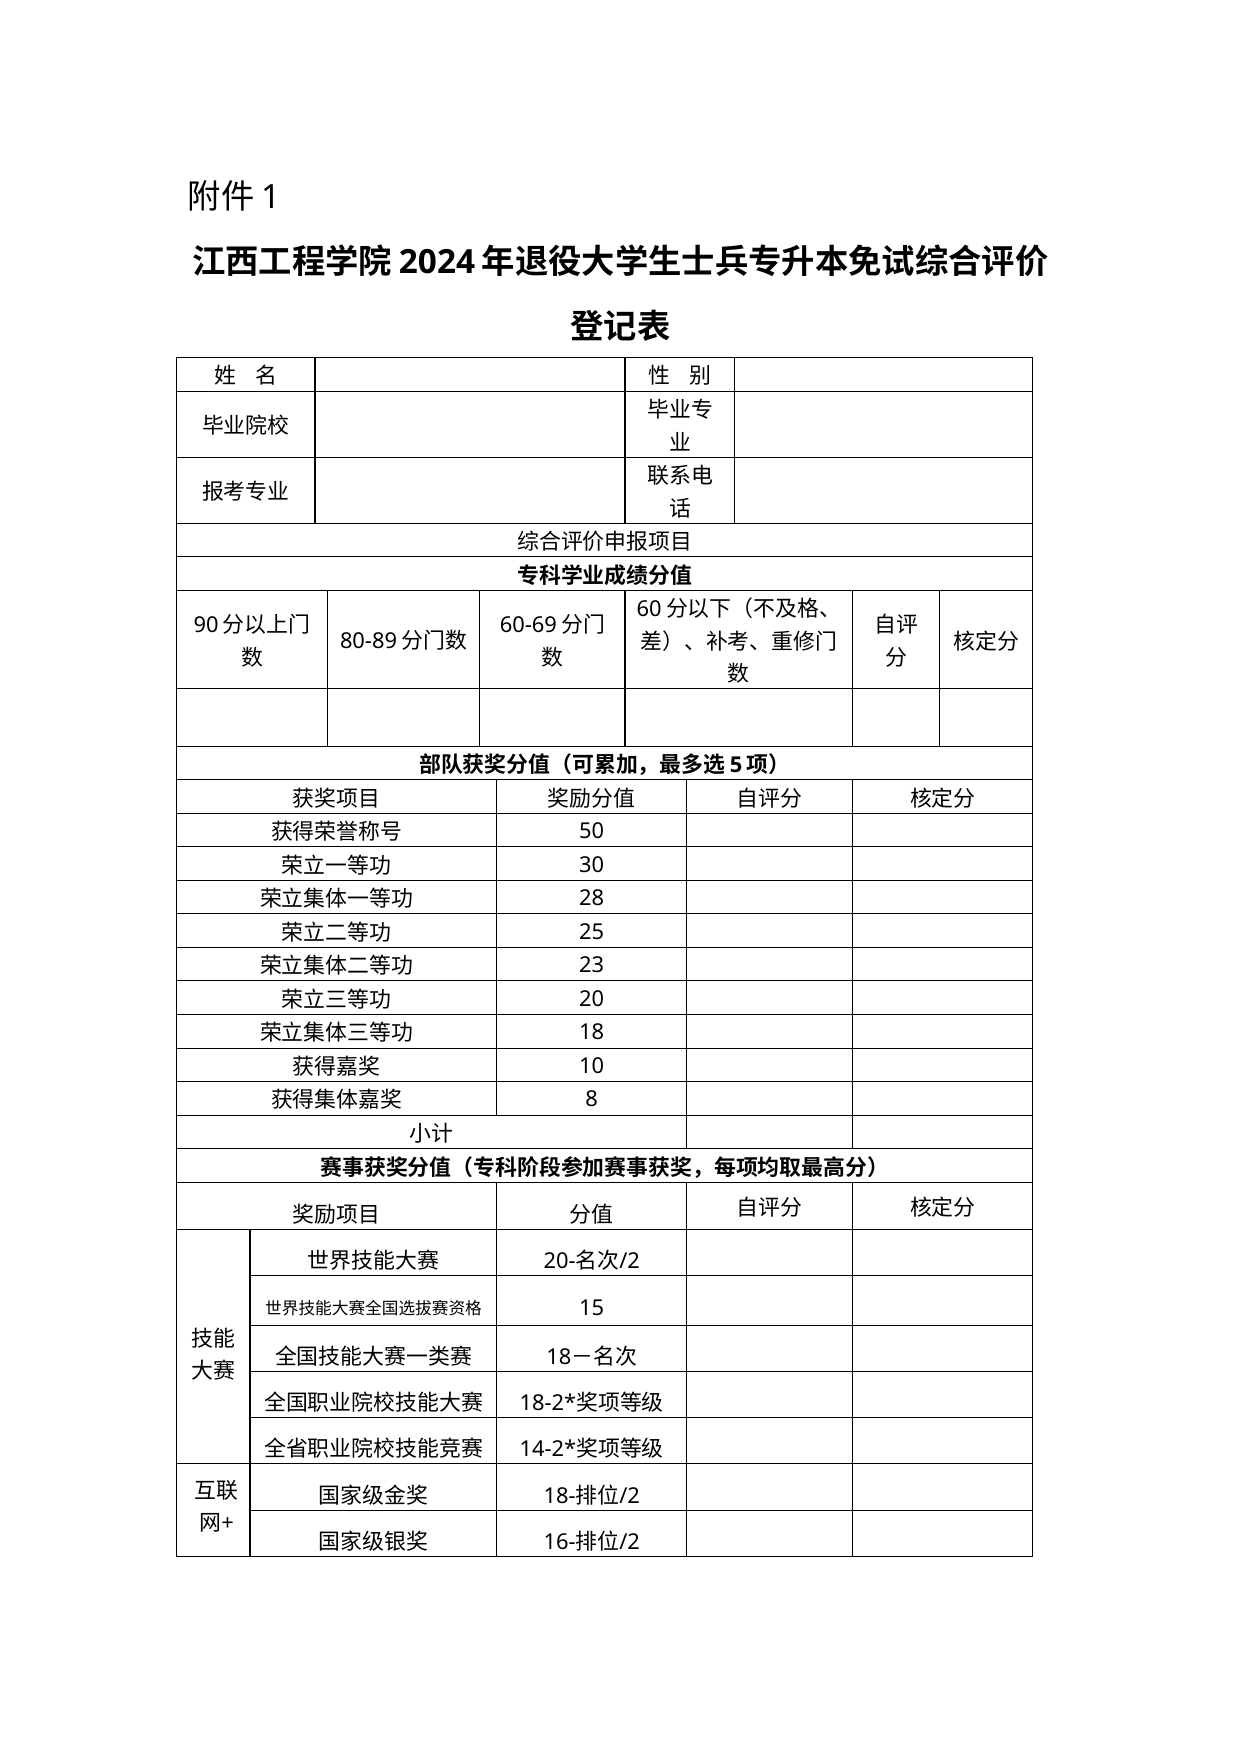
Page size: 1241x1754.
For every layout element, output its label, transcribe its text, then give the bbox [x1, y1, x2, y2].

table_cell 荣立集体三等功 [177, 1015, 496, 1047]
table_cell [687, 814, 852, 846]
table_cell 自评分 [687, 780, 852, 813]
table_cell 赛事获奖分值（专科阶段参加赛事获奖，每项均取最高分） [177, 1149, 1032, 1182]
table_cell [853, 881, 1032, 913]
table_cell 奖励分值 [497, 780, 686, 813]
table_cell [687, 881, 852, 913]
table_cell [853, 948, 1032, 980]
table_cell [853, 814, 1032, 846]
table_cell [853, 981, 1032, 1014]
table_cell 国家级金奖 [251, 1464, 496, 1510]
table_cell 专科学业成绩分值 [177, 557, 1032, 590]
text 附件1 [187, 162, 1053, 227]
table_cell 核定分 [940, 591, 1032, 688]
table_cell 毕业院校 [177, 392, 314, 457]
table_cell [687, 1049, 852, 1081]
table_cell 8 [497, 1082, 686, 1114]
table_cell 互联网+大学生创新创业大赛 [177, 1464, 249, 1556]
table_cell [735, 458, 1032, 523]
table_cell [853, 1418, 1032, 1463]
table_cell 10 [497, 1049, 686, 1081]
table_cell [316, 392, 624, 457]
table_cell 23 [497, 948, 686, 980]
table_cell [687, 1276, 852, 1325]
table_cell [853, 1049, 1032, 1081]
table_cell 50 [497, 814, 686, 846]
table_cell [177, 689, 327, 746]
table_cell 荣立集体二等功 [177, 948, 496, 980]
table_cell [687, 914, 852, 947]
table_cell 90分以上门数 [177, 591, 327, 688]
table_cell 18－名次 [497, 1326, 686, 1371]
table_header [316, 358, 624, 391]
table_cell 小计 [177, 1116, 686, 1148]
table_cell 荣立二等功 [177, 914, 496, 947]
table_cell 世界技能大赛 [251, 1230, 496, 1275]
table_cell 部队获奖分值（可累加，最多选5项） [177, 747, 1032, 779]
table_cell [687, 981, 852, 1014]
table_cell [328, 689, 479, 746]
table_cell 获得荣誉称号 [177, 814, 496, 846]
table_cell 全国职业院校技能大赛 [251, 1372, 496, 1417]
table_cell [687, 1464, 852, 1510]
table_cell 20-名次/2 [497, 1230, 686, 1275]
table_cell 20 [497, 981, 686, 1014]
table_cell [853, 689, 939, 746]
table_cell [853, 1464, 1032, 1510]
table_header 性 别 [626, 358, 734, 391]
table_cell [940, 689, 1032, 746]
table_cell [853, 1015, 1032, 1047]
table_cell 15 [497, 1276, 686, 1325]
table_cell [687, 1230, 852, 1275]
table_cell 综合评价申报项目 [177, 524, 1032, 556]
table_cell 60分以下（不及格、差）、补考、重修门数 [626, 591, 852, 688]
table_cell 60-69分门数 [480, 591, 624, 688]
table_cell [687, 1418, 852, 1463]
table_cell 分值 [497, 1183, 686, 1229]
table_cell [687, 847, 852, 880]
table_cell 联系电话 [626, 458, 734, 523]
table_cell [853, 847, 1032, 880]
table_cell [687, 1511, 852, 1556]
table_cell [687, 1372, 852, 1417]
table_cell 18-2*奖项等级 [497, 1372, 686, 1417]
table_cell [853, 1116, 1032, 1148]
table_cell 18-排位/2 [497, 1464, 686, 1510]
table_cell [853, 1511, 1032, 1556]
text 江西工程学院2024年退役大学生士兵专升本免试综合评价登记表 [187, 227, 1053, 357]
table_cell [687, 948, 852, 980]
table_cell [853, 914, 1032, 947]
table_cell 报考专业 [177, 458, 314, 523]
table_cell 获得嘉奖 [177, 1049, 496, 1081]
table_header 姓 名 [177, 358, 314, 391]
table_cell 技能大赛 [177, 1230, 249, 1463]
table_cell 核定分 [853, 1183, 1032, 1229]
table_cell 毕业专业 [626, 392, 734, 457]
table_cell [687, 1015, 852, 1047]
table_cell 25 [497, 914, 686, 947]
table_cell 自评分 [853, 591, 939, 688]
table_cell 荣立三等功 [177, 981, 496, 1014]
table_cell [853, 1276, 1032, 1325]
table_cell 获奖项目 [177, 780, 496, 813]
table_cell [853, 1326, 1032, 1371]
table_cell 80-89分门数 [328, 591, 479, 688]
table_cell 奖励项目 [177, 1183, 496, 1229]
table_cell [480, 689, 624, 746]
table_cell 核定分 [853, 780, 1032, 813]
table_cell 18 [497, 1015, 686, 1047]
table_cell [853, 1372, 1032, 1417]
table_cell 获得集体嘉奖 [177, 1082, 496, 1114]
table_cell 国家级银奖 [251, 1511, 496, 1556]
table_cell [735, 392, 1032, 457]
table_cell [687, 1326, 852, 1371]
table_cell [853, 1230, 1032, 1275]
table_cell 全省职业院校技能竞赛 [251, 1418, 496, 1463]
table_cell 世界技能大赛全国选拔赛资格 [251, 1276, 496, 1325]
table_cell 14-2*奖项等级 [497, 1418, 686, 1463]
table_cell [853, 1082, 1032, 1114]
table_cell 28 [497, 881, 686, 913]
table_cell 自评分 [687, 1183, 852, 1229]
table_cell 16-排位/2 [497, 1511, 686, 1556]
table_cell 全国技能大赛一类赛 [251, 1326, 496, 1371]
table_cell 荣立集体一等功 [177, 881, 496, 913]
table_cell [626, 689, 852, 746]
table_header [735, 358, 1032, 391]
table_cell 30 [497, 847, 686, 880]
table_cell 荣立一等功 [177, 847, 496, 880]
table_cell [316, 458, 624, 523]
table_cell [687, 1116, 852, 1148]
table_cell [687, 1082, 852, 1114]
